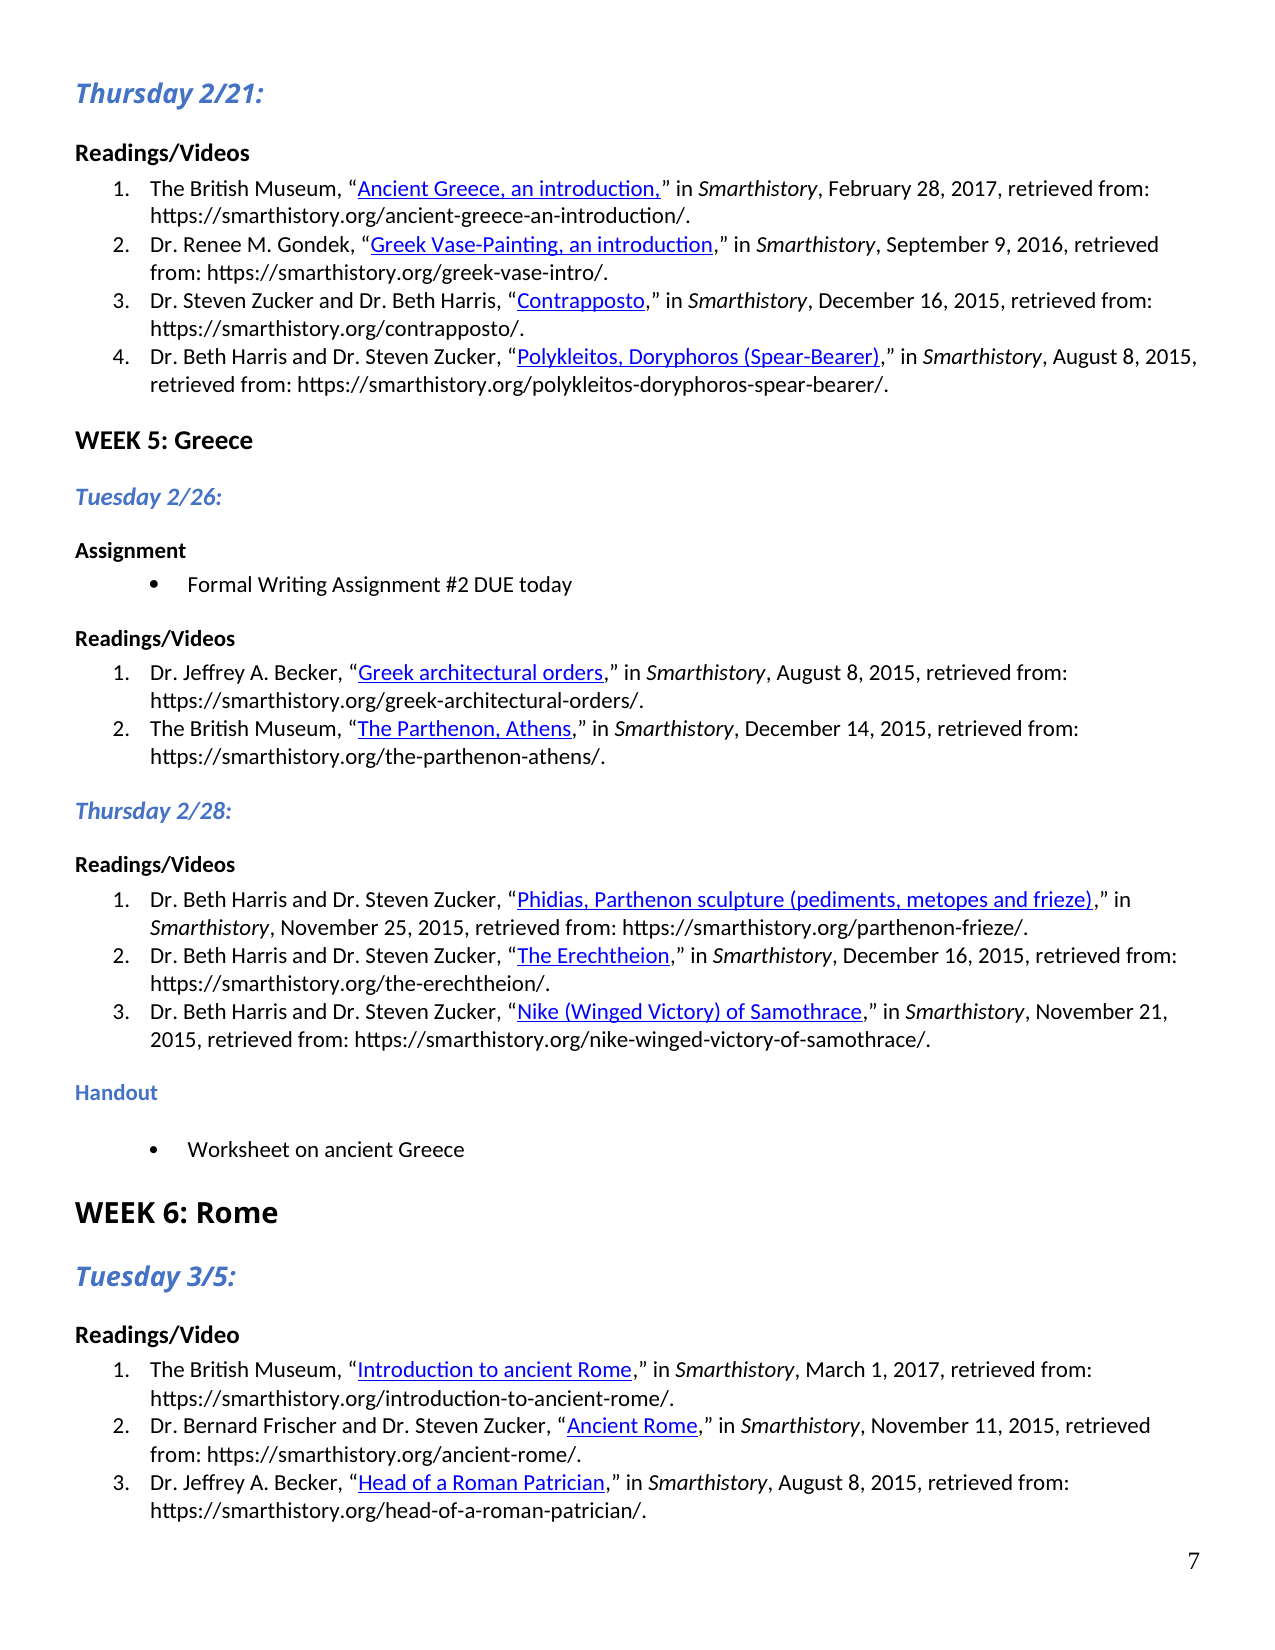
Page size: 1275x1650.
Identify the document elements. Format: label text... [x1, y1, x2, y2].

subtitle Tuesday 3/5: [75, 1257, 1200, 1294]
list Dr. Renee M. Gondek, “Greek Vase-Painting, an introduction,” in Smarthistory, September 9, 2016, retrieved from: https://smarthistory.org/greek-vase-intro/. [112, 230, 1200, 286]
subtitle Thursday 2/21: [75, 75, 1200, 112]
list Dr. Beth Harris and Dr. Steven Zucker, “Phidias, Parthenon sculpture (pediments, metopes and frieze),” in Smarthistory, November 25, 2015, retrieved from: https://smarthistory.org/parthenon-frieze/. [112, 885, 1200, 941]
list Formal Writing Assignment #2 DUE today [150, 571, 1200, 599]
subtitle Readings/Videos [75, 624, 1200, 652]
list Dr. Bernard Frischer and Dr. Steven Zucker, “Ancient Rome,” in Smarthistory, November 11, 2015, retrieved from: https://smarthistory.org/ancient-rome/. [112, 1412, 1200, 1468]
subtitle Readings/Videos [75, 137, 1200, 167]
subtitle WEEK 5: Greece [75, 423, 1200, 456]
subtitle Thursday 2/28: [75, 795, 1200, 826]
list The British Museum, “Introduction to ancient Rome,” in Smarthistory, March 1, 2017, retrieved from: https://smarthistory.org/introduction-to-ancient-rome/. [112, 1356, 1200, 1412]
list Dr. Beth Harris and Dr. Steven Zucker, “Polykleitos, Doryphoros (Spear-Bearer),” in Smarthistory, August 8, 2015, retrieved from: https://smarthistory.org/polykleitos-doryphoros-spear-bearer/. [112, 342, 1200, 398]
list Dr. Beth Harris and Dr. Steven Zucker, “Nike (Winged Victory) of Samothrace,” in Smarthistory, November 21, 2015, retrieved from: https://smarthistory.org/nike-winged-victory-of-samothrace/. [112, 997, 1200, 1053]
list Worksheet on ancient Greece [150, 1135, 1200, 1163]
list Dr. Jeffrey A. Becker, “Head of a Roman Patrician,” in Smarthistory, August 8, 2015, retrieved from: https://smarthistory.org/head-of-a-roman-patrician/. [112, 1468, 1200, 1524]
list The British Museum, “Ancient Greece, an introduction,” in Smarthistory, February 28, 2017, retrieved from: https://smarthistory.org/ancient-greece-an-introduction/. [112, 174, 1200, 230]
list Dr. Jeffrey A. Becker, “Greek architectural orders,” in Smarthistory, August 8, 2015, retrieved from: https://smarthistory.org/greek-architectural-orders/. [112, 658, 1200, 714]
subtitle Readings/Videos [75, 851, 1200, 878]
subtitle Assignment [75, 536, 1200, 564]
subtitle Readings/Video [75, 1319, 1200, 1349]
list Dr. Beth Harris and Dr. Steven Zucker, “The Erechtheion,” in Smarthistory, December 16, 2015, retrieved from: https://smarthistory.org/the-erechtheion/. [112, 941, 1200, 997]
list The British Museum, “The Parthenon, Athens,” in Smarthistory, December 14, 2015, retrieved from: https://smarthistory.org/the-parthenon-athens/. [112, 714, 1200, 770]
list Dr. Steven Zucker and Dr. Beth Harris, “Contrapposto,” in Smarthistory, December 16, 2015, retrieved from: https://smarthistory.org/contrapposto/. [112, 286, 1200, 342]
subtitle Handout [75, 1078, 1200, 1106]
subtitle WEEK 6: Rome [75, 1192, 1200, 1232]
subtitle Tuesday 2/26: [75, 481, 1200, 511]
